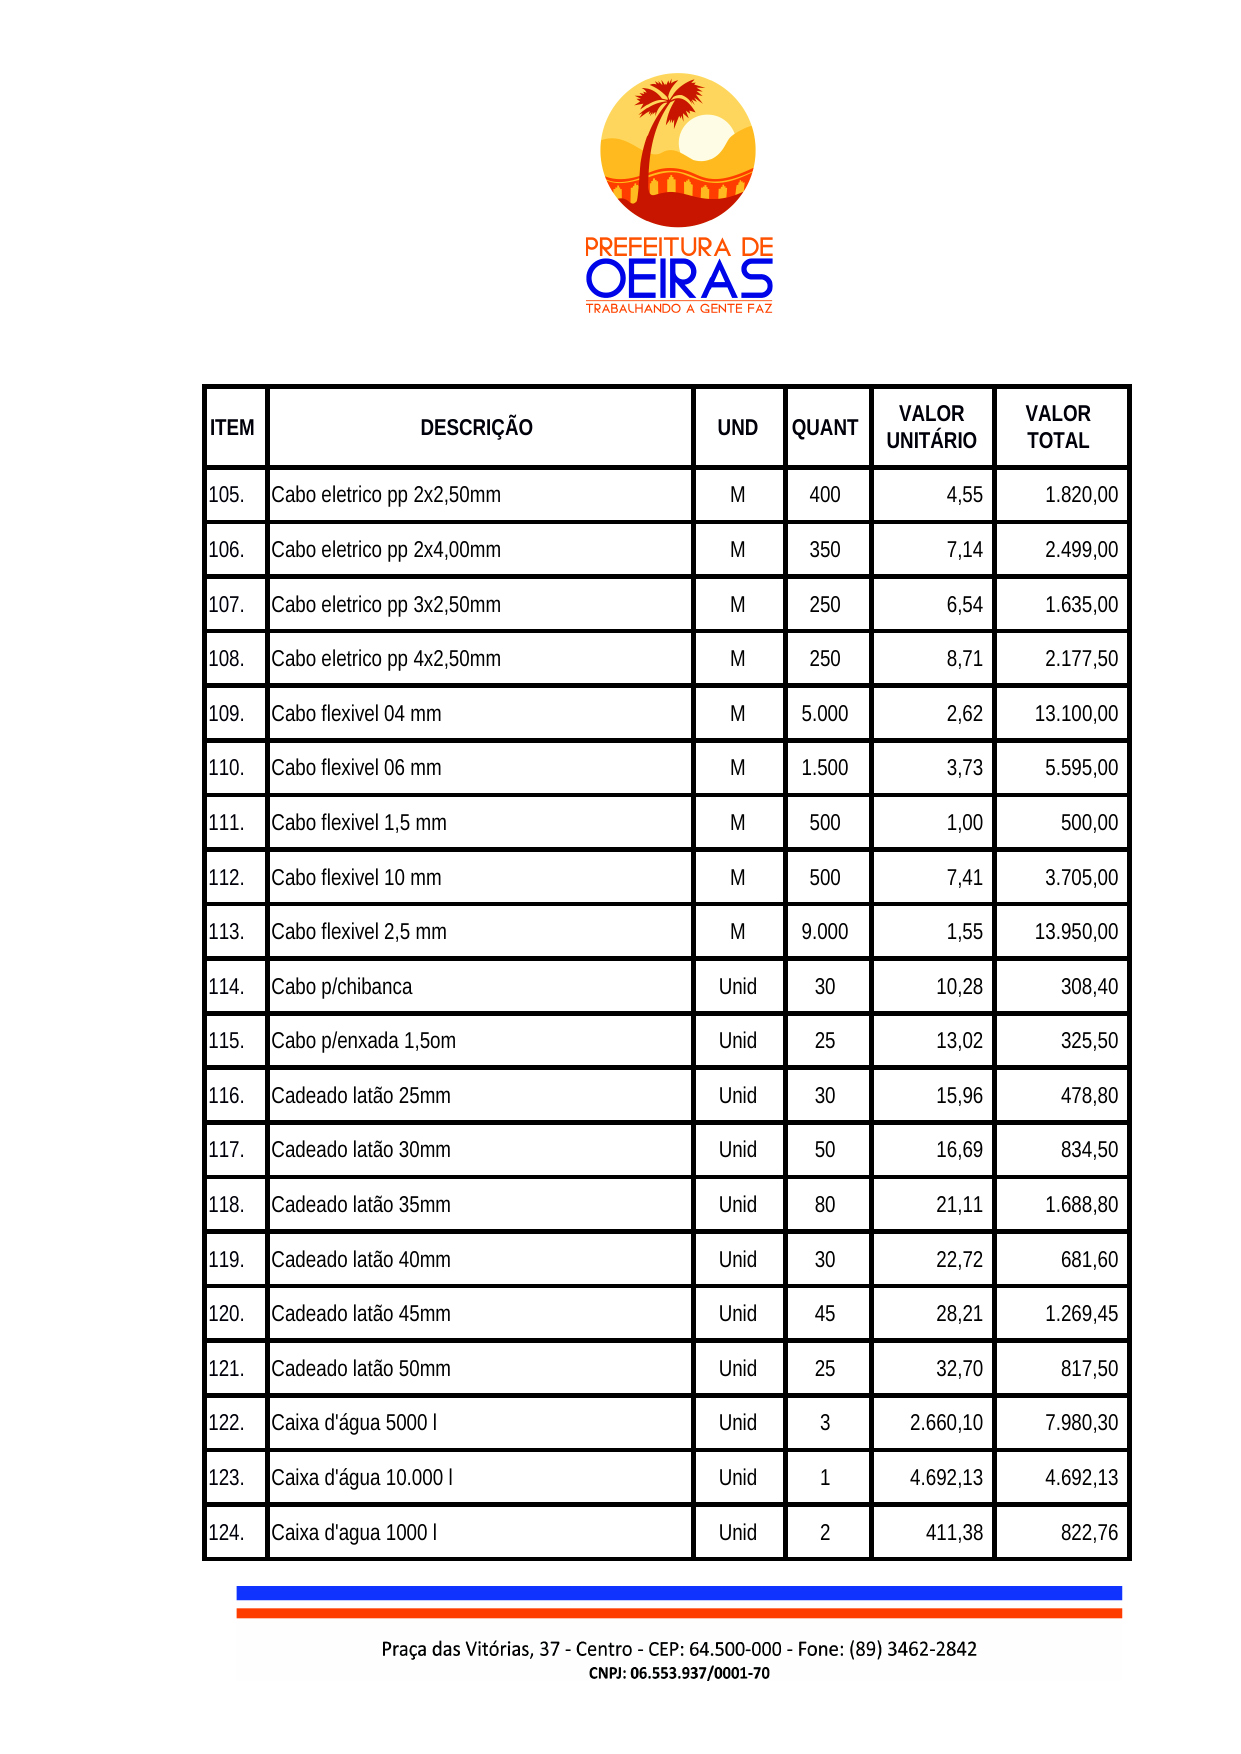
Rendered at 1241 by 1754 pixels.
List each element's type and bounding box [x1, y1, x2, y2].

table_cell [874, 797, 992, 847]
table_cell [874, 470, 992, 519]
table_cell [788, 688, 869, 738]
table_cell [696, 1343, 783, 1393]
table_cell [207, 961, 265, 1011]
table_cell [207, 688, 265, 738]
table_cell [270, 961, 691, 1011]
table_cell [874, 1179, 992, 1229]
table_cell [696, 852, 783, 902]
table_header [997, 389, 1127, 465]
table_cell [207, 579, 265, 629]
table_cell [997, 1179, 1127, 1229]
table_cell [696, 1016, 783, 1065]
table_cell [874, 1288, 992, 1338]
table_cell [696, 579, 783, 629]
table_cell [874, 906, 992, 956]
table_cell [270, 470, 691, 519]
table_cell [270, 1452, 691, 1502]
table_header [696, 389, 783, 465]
picture [586, 73, 773, 313]
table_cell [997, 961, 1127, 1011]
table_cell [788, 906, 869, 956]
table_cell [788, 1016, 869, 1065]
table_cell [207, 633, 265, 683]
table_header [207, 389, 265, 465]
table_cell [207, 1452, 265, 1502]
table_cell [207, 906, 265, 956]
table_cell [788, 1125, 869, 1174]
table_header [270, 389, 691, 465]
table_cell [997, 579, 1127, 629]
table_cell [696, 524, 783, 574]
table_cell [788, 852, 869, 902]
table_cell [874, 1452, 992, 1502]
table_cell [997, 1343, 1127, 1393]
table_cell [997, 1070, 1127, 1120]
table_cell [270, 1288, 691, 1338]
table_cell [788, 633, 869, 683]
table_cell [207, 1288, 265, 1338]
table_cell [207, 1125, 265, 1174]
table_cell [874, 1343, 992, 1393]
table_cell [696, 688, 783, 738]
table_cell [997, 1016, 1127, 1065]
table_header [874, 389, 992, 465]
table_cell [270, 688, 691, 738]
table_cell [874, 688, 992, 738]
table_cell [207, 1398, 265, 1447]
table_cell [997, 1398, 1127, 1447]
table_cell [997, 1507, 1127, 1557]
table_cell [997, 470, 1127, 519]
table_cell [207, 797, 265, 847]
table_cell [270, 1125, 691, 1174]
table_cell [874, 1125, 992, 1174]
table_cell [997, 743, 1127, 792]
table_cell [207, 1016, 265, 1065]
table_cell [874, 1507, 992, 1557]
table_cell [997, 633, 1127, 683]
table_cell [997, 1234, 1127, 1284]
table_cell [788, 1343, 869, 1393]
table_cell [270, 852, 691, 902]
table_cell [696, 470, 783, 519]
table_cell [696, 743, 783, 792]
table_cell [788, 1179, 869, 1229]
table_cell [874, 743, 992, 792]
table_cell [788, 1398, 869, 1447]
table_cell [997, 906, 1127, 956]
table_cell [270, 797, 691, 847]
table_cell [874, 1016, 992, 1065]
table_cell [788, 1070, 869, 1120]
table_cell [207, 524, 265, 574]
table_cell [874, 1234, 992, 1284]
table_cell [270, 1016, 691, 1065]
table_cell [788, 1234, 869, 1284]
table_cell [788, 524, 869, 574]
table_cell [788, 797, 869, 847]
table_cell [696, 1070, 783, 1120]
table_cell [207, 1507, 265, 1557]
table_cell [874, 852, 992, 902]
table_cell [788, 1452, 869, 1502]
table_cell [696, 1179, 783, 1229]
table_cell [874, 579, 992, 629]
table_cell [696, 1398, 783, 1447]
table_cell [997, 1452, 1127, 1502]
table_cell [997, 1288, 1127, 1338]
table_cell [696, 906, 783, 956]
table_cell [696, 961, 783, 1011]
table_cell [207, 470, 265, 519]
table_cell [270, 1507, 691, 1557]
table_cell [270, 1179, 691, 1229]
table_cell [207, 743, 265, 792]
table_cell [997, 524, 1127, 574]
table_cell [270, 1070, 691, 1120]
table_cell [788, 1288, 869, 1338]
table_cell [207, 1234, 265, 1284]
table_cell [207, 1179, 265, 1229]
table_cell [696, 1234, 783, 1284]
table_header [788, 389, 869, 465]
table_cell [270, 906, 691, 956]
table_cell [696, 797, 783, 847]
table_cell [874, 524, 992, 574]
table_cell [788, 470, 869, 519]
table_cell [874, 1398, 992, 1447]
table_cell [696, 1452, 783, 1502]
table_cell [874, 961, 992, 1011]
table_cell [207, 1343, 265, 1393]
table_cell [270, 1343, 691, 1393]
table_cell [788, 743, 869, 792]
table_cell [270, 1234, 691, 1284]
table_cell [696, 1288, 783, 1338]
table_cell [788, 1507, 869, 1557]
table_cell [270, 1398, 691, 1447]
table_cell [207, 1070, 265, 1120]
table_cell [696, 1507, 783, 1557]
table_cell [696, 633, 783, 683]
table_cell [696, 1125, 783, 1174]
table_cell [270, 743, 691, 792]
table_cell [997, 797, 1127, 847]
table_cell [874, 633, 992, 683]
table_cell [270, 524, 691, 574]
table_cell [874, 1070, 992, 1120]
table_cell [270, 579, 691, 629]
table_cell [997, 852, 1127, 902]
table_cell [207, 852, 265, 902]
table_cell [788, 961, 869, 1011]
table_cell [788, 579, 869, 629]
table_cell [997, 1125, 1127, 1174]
picture [236, 1586, 1123, 1681]
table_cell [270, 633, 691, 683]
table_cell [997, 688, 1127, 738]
